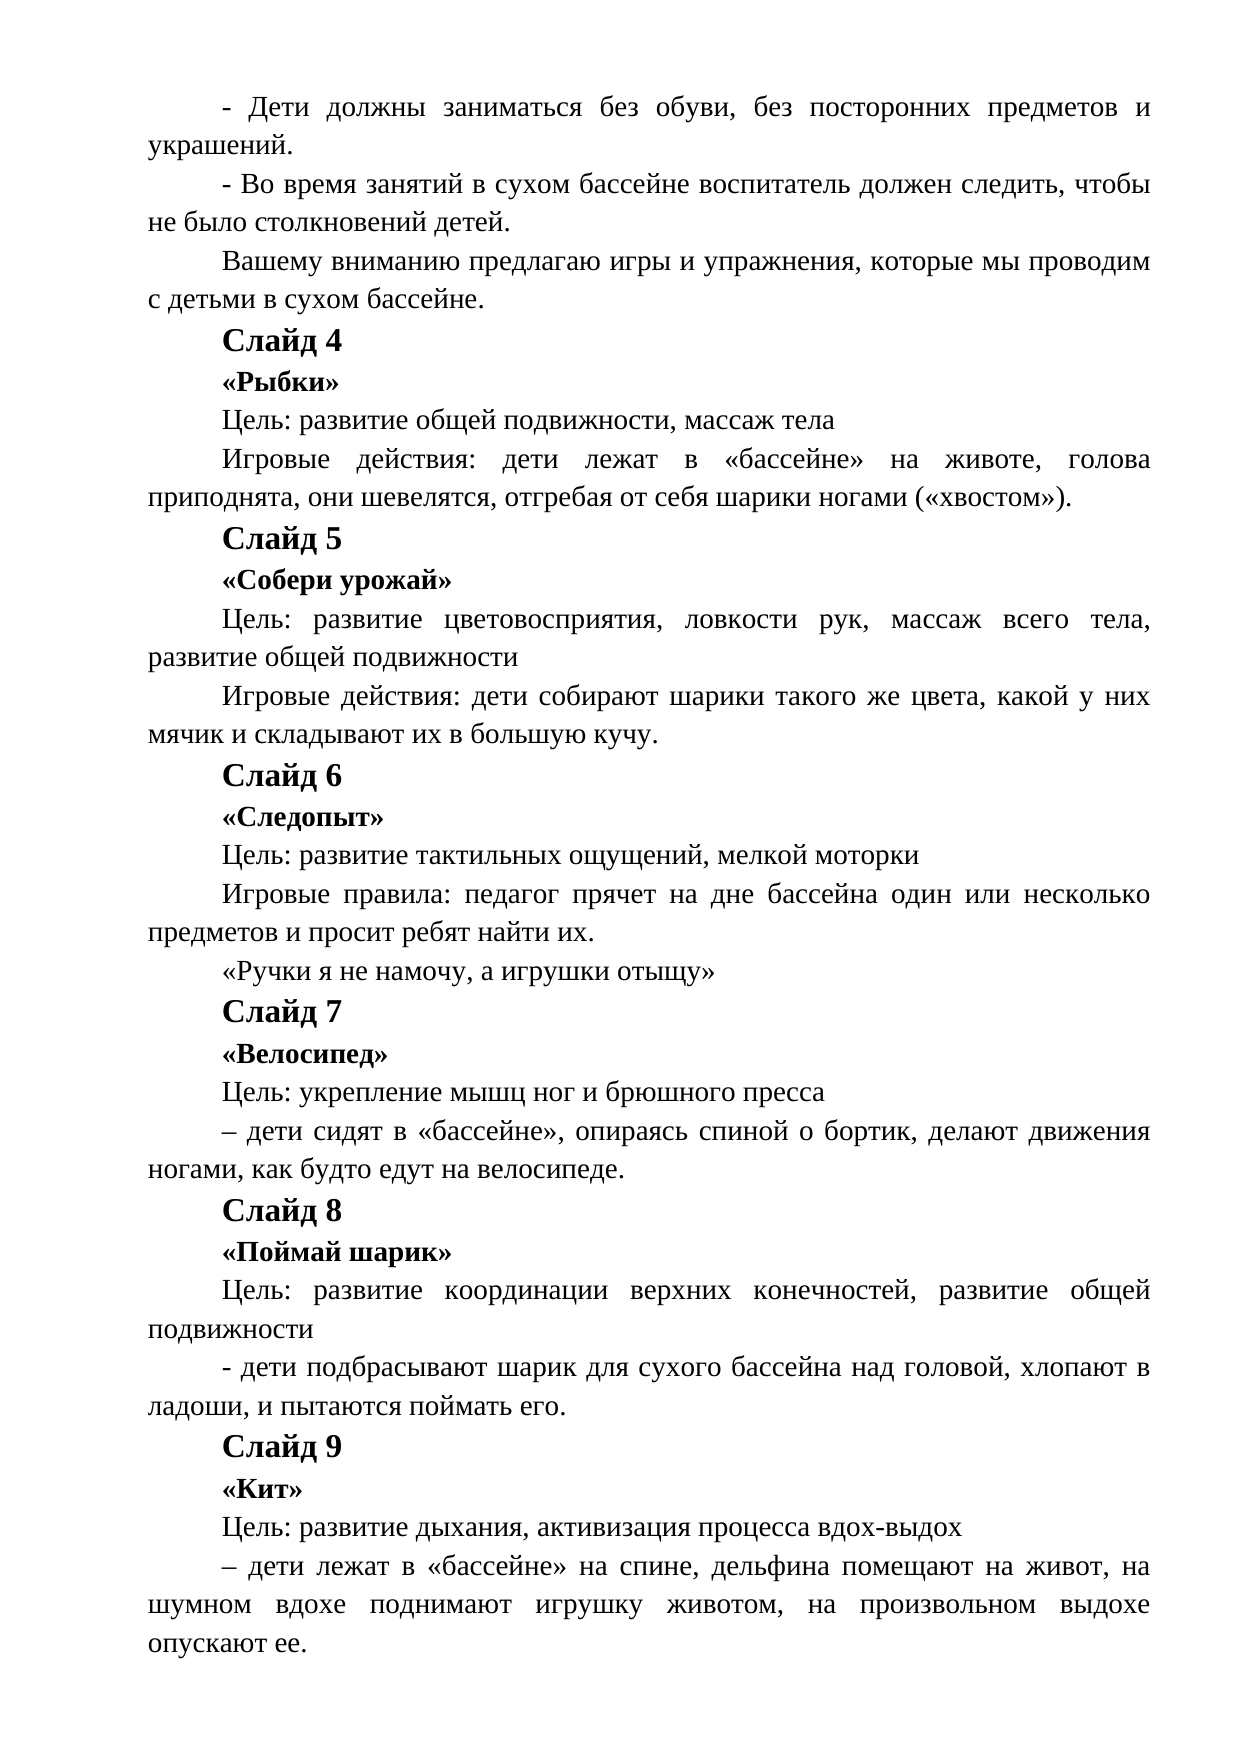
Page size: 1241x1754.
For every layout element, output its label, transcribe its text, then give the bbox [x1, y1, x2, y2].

text «Рыбки» [148, 364, 1152, 397]
text «Собери урожай» [148, 562, 1152, 596]
text – дети сидят в «бассейне», опираясь спиной о бортик, делают движения ногами, как будто едут на велосипеде. [148, 1113, 1152, 1185]
text «Кит» [148, 1471, 1152, 1504]
text Слайд 6 [148, 755, 1152, 793]
text Слайд 9 [148, 1427, 1152, 1465]
text Слайд 8 [148, 1190, 1152, 1228]
text - дети подбрасывают шарик для сухого бассейна над головой, хлопают в ладоши, и пытаются поймать его. [148, 1349, 1152, 1422]
text Вашему вниманию предлагаю игры и упражнения, которые мы проводим с детьми в сухом бассейне. [148, 243, 1152, 315]
text «Велосипед» [148, 1036, 1152, 1069]
text Цель: развитие цветовосприятия, ловкости рук, массаж всего тела, развитие общей подвижности [148, 601, 1152, 673]
text Цель: укрепление мышц ног и брюшного пресса [148, 1074, 1152, 1108]
text Цель: развитие координации верхних конечностей, развитие общей подвижности [148, 1272, 1152, 1344]
text Игровые действия: дети собирают шарики такого же цвета, какой у них мячик и складывают их в большую кучу. [148, 678, 1152, 750]
text – дети лежат в «бассейне» на спине, дельфина помещают на живот, на шумном вдохе поднимают игрушку животом, на произвольном выдохе опускают ее. [148, 1548, 1152, 1658]
text Слайд 5 [148, 518, 1152, 556]
text Игровые действия: дети лежат в «бассейне» на животе, голова приподнята, они шевелятся, отгребая от себя шарики ногами («хвостом»). [148, 441, 1152, 513]
text Слайд 4 [148, 320, 1152, 358]
text Игровые правила: педагог прячет на дне бассейна один или несколько предметов и просит ребят найти их. [148, 876, 1152, 948]
text «Поймай шарик» [148, 1234, 1152, 1267]
text - Во время занятий в сухом бассейне воспитатель должен следить, чтобы не было столкновений детей. [148, 166, 1152, 238]
text Слайд 7 [148, 992, 1152, 1030]
text - Дети должны заниматься без обуви, без посторонних предметов и украшений. [148, 89, 1152, 161]
text Цель: развитие тактильных ощущений, мелкой моторки [148, 837, 1152, 871]
text «Следопыт» [148, 799, 1152, 832]
text Цель: развитие общей подвижности, массаж тела [148, 402, 1152, 436]
text «Ручки я не намочу, а игрушки отыщу» [148, 953, 1152, 987]
text Цель: развитие дыхания, активизация процесса вдох-выдох [148, 1509, 1152, 1543]
